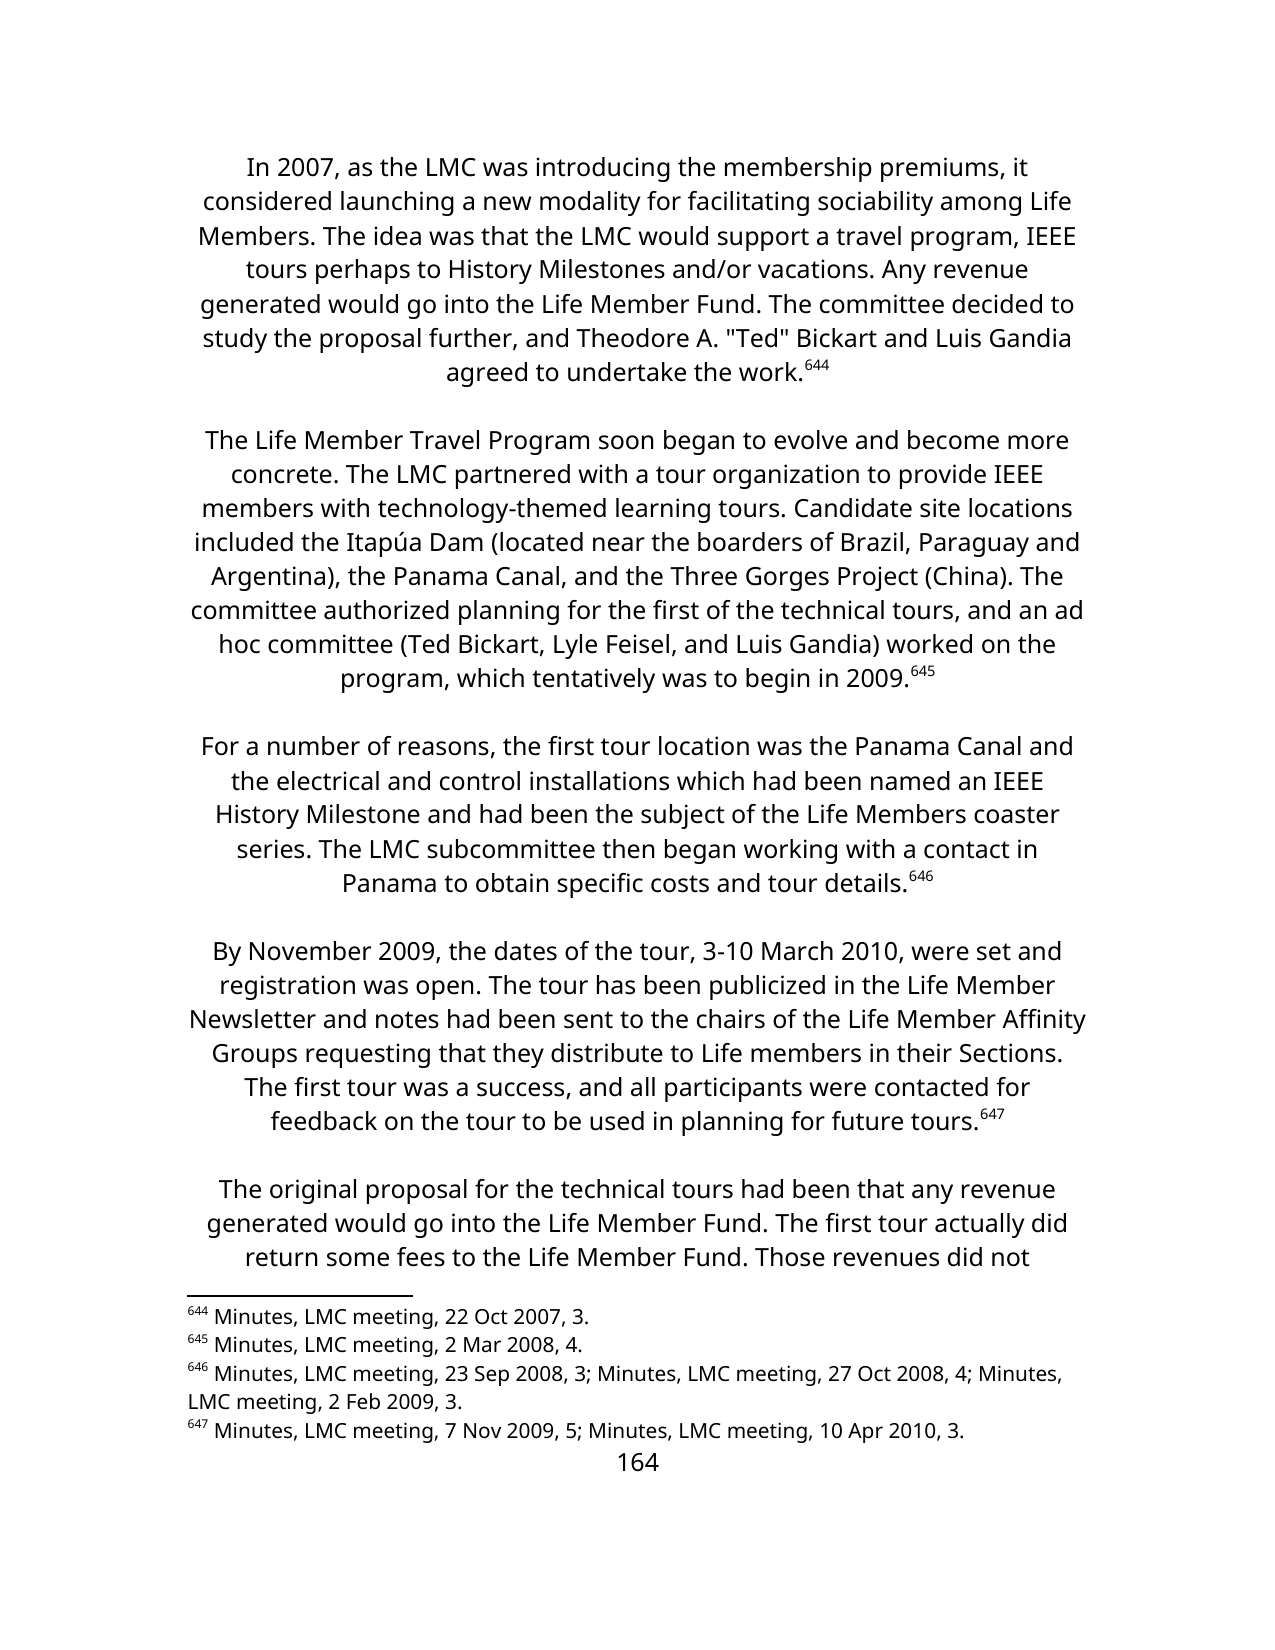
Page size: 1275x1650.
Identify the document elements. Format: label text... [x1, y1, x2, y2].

text By November 2009, the dates of the tour, 3-10 March 2010, were set and registration was open. The tour has been publicized in the Life Member Newsletter and notes had been sent to the chairs of the Life Member Affinity Groups requesting that they distribute to Life members in their Sections. The first tour was a success, and all participants were contacted for feedback on the tour to be used in planning for future tours. [187, 933, 1087, 1138]
text For a number of reasons, the first tour location was the and the electrical and control installations which had been named an IEEE History Milestone and had been the subject of the Life Members coaster series. The LMC subcommittee then began working with a contact in to obtain specific costs and tour details. [187, 729, 1087, 899]
text The Life Member Travel Program soon began to evolve and become more concrete. The LMC partnered with a tour organization to provide IEEE members with technology-themed learning tours. Candidate site locations included the Itapúa Dam (located near the boarders of , and ), the , and the Three Gorges Project (). The committee authorized planning for the first of the technical tours, and an ad hoc committee (Ted Bickart, Lyle Feisel, and Luis Gandia) worked on the program, which tentatively was to begin in 2009. [187, 422, 1087, 695]
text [187, 1172, 1087, 1274]
text In 2007, as the LMC was introducing the membership premiums, it considered launching a new modality for facilitating sociability among Life Members. The idea was that the LMC would support a travel program, IEEE tours perhaps to History Milestones and/or vacations. Any revenue generated would go into the Life Member Fund. The committee decided to study the proposal further, and Theodore A. "Ted" Bickart and Luis Gandia agreed to undertake the work. [187, 150, 1087, 388]
